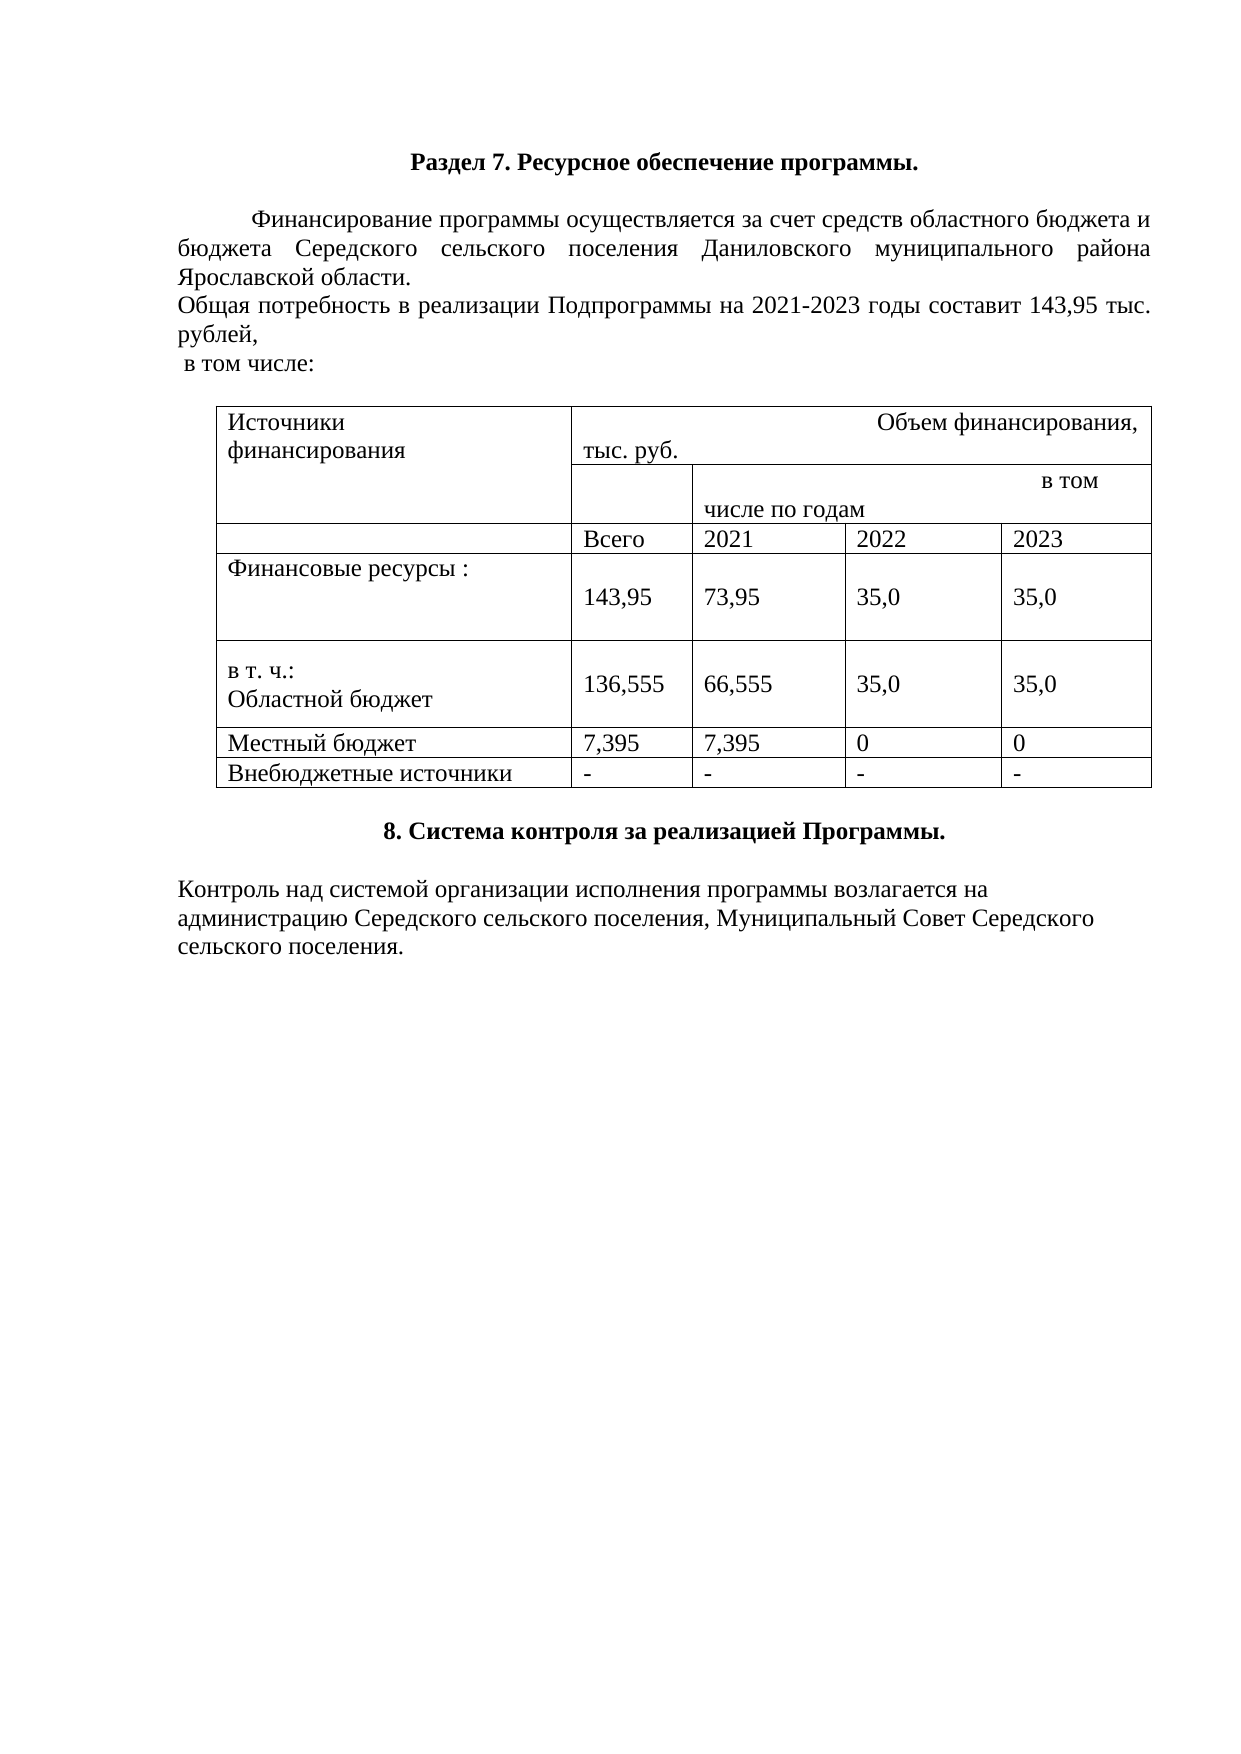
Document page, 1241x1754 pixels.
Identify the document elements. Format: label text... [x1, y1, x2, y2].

text Общая потребность в реализации Подпрограммы на 2021-2023 годы составит 143,95 тыс. рублей, [177, 291, 1152, 348]
table_cell Местный бюджет [217, 728, 571, 757]
table_cell в т. ч.: Областной бюджет [217, 641, 571, 727]
table_header Источники финансирования [217, 407, 571, 523]
table_cell [572, 465, 692, 523]
table_cell 136,555 [572, 641, 692, 727]
table_cell 35,0 [846, 554, 1001, 640]
text Контроль над системой организации исполнения программы возлагается на администрацию Середского сельского поселения, Муниципальный Совет Середского сельского поселения. [177, 874, 1152, 960]
text Раздел 7. Ресурсное обеспечение программы. [177, 147, 1152, 176]
table_cell 2023 [1002, 524, 1151, 552]
table_cell 66,555 [693, 641, 845, 727]
table_cell - [846, 758, 1001, 787]
table_cell 35,0 [1002, 554, 1151, 640]
table_cell в том числе по годам [693, 465, 1151, 523]
table_cell 73,95 [693, 554, 845, 640]
table_cell Всего [572, 524, 692, 552]
text в том числе: [177, 348, 1152, 377]
table_cell 143,95 [572, 554, 692, 640]
table_cell - [1002, 758, 1151, 787]
table_cell 35,0 [846, 641, 1001, 727]
table_cell 2022 [846, 524, 1001, 552]
table_cell - [572, 758, 692, 787]
table_cell 0 [846, 728, 1001, 757]
text Финансирование программы осуществляется за счет средств областного бюджета и бюджета Середского сельского поселения Даниловского муниципального района Ярославской области. [177, 204, 1152, 291]
text 8. Система контроля за реализацией Программы. [177, 816, 1152, 845]
table_cell 7,395 [572, 728, 692, 757]
table_cell [217, 524, 571, 552]
table_cell Внебюджетные источники [217, 758, 571, 787]
table_cell 7,395 [693, 728, 845, 757]
table_cell 0 [1002, 728, 1151, 757]
table_cell 2021 [693, 524, 845, 552]
table_cell 35,0 [1002, 641, 1151, 727]
table_cell Финансовые ресурсы : [217, 554, 571, 640]
table_header Объем финансирования, тыс. руб. [572, 407, 1151, 464]
table_cell - [693, 758, 845, 787]
